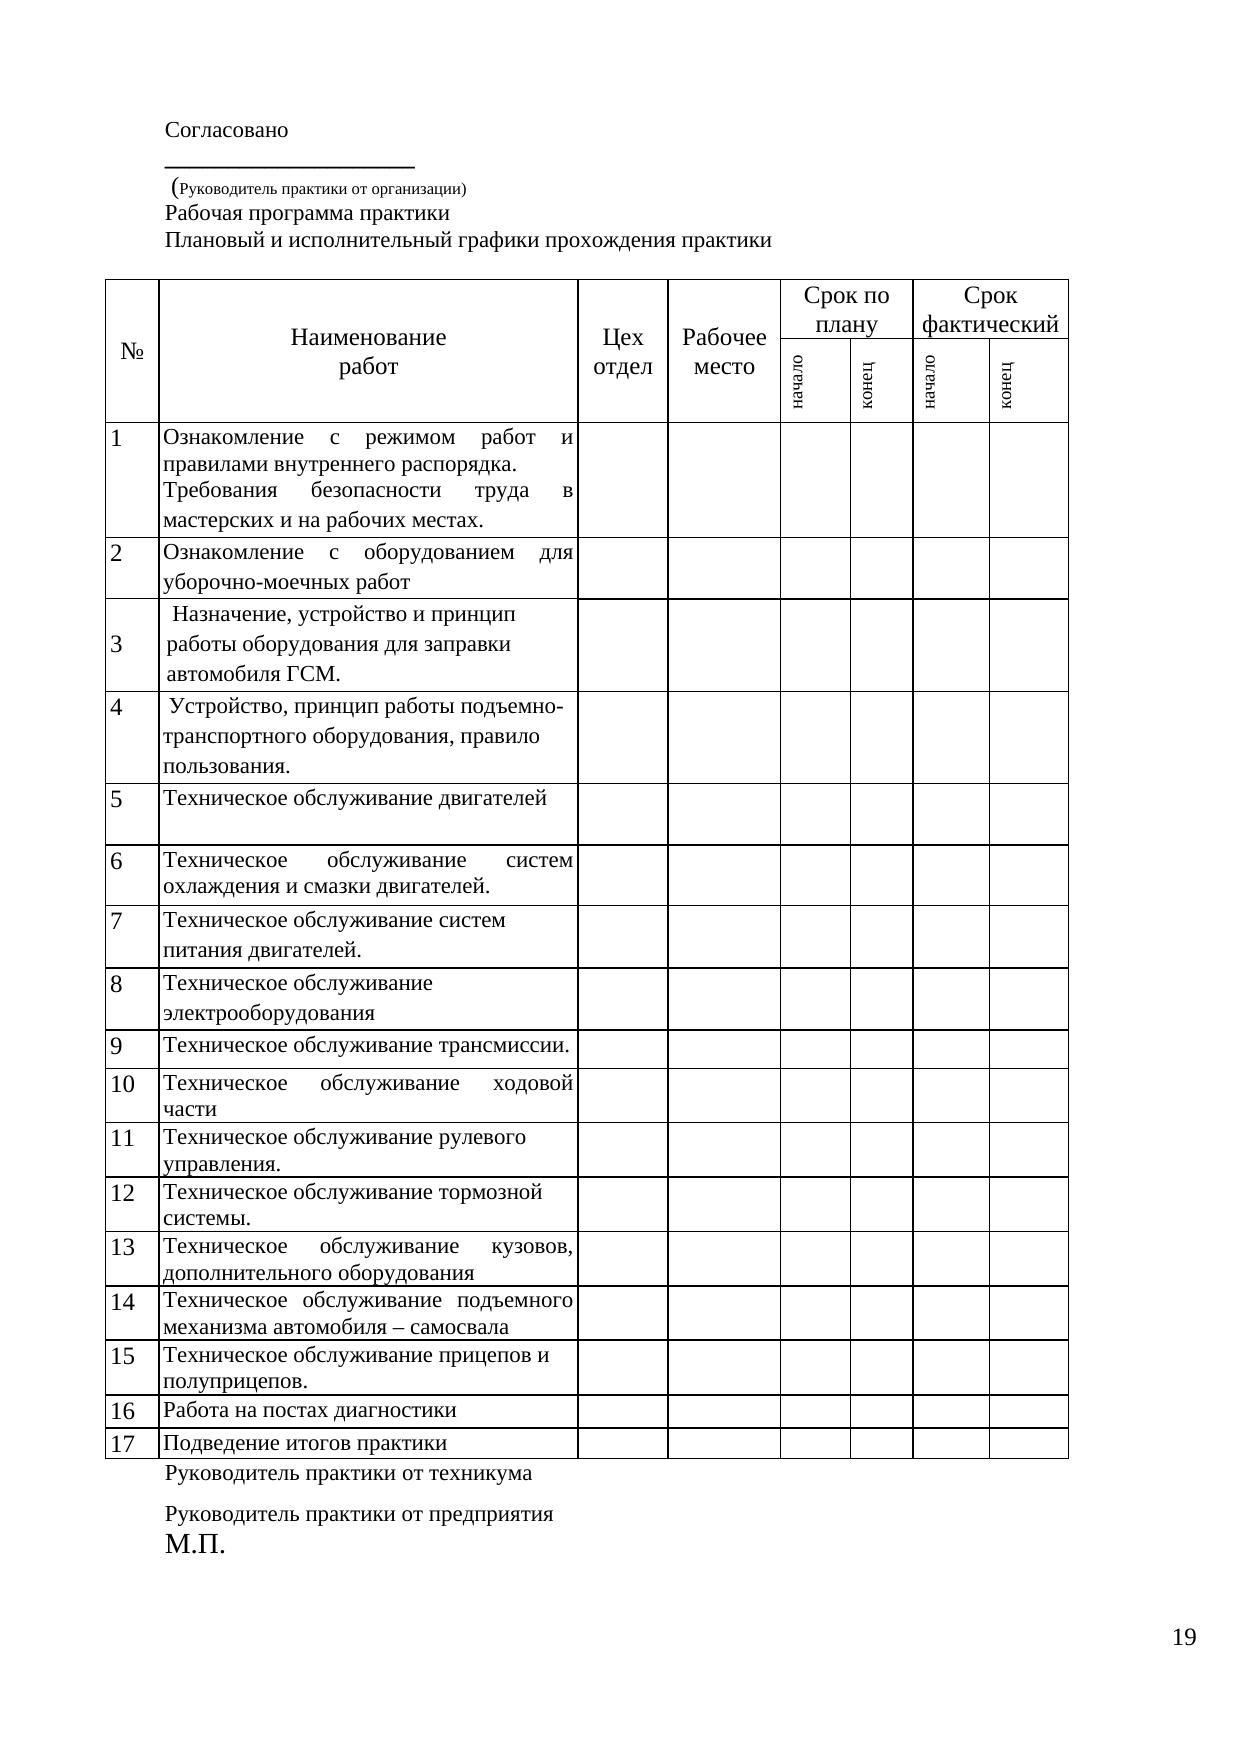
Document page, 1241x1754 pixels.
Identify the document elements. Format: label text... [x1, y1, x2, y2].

table_cell Ознакомление с оборудованием для уборочно-моечных работ [160, 538, 577, 598]
table_cell 9 [106, 1031, 158, 1068]
table_header Цех отдел [579, 280, 667, 422]
table_cell [851, 906, 912, 967]
table_cell [781, 1178, 850, 1231]
table_cell 8 [106, 969, 158, 1029]
table_cell [579, 1069, 667, 1122]
table_cell [851, 1287, 912, 1339]
table_cell [990, 600, 1068, 691]
table_cell [781, 538, 850, 598]
table_cell [669, 846, 780, 905]
table_header № [106, 280, 158, 422]
table_cell Подведение итогов практики [160, 1429, 577, 1458]
table_cell [990, 1287, 1068, 1339]
table_cell [985, 1429, 989, 1458]
table_cell 12 [106, 1178, 158, 1231]
table_cell [1064, 1429, 1068, 1458]
table_cell начало [914, 339, 989, 422]
table_cell [851, 1341, 912, 1394]
table_cell [781, 906, 850, 967]
table_cell 1 [106, 423, 158, 536]
table_cell [914, 600, 989, 691]
table_cell 5 [106, 784, 158, 844]
table_cell [914, 1341, 989, 1394]
table_cell [851, 1069, 912, 1122]
table_cell [781, 1031, 850, 1068]
table_cell Техническое обслуживание тормозной системы. [160, 1178, 577, 1231]
text Согласовано [164, 116, 1196, 142]
table_cell [990, 846, 1068, 905]
table_cell [579, 846, 667, 905]
table_cell [781, 1069, 850, 1122]
text Руководитель практики от техникума [164, 1459, 1196, 1486]
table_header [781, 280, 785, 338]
table_cell [579, 969, 667, 1029]
table_cell [579, 1396, 667, 1427]
table_cell [914, 906, 989, 967]
text Плановый и исполнительный графики прохождения практики [164, 226, 1196, 252]
table_cell [914, 846, 989, 905]
text ____________________ [164, 142, 1196, 171]
table_cell [579, 692, 667, 783]
table_cell Техническое обслуживание прицепов и полуприцепов. [160, 1341, 577, 1394]
table_cell [781, 1232, 850, 1285]
table_cell [990, 784, 1068, 844]
table_cell [851, 969, 912, 1029]
table_cell [990, 1069, 1068, 1122]
table_cell [781, 1341, 850, 1394]
table_cell 7 [106, 906, 158, 967]
text (Руководитель практики от организации) [164, 171, 1196, 199]
table_cell [579, 600, 667, 691]
table_cell [579, 1287, 667, 1339]
table_cell 11 [106, 1123, 158, 1176]
table_cell [776, 1429, 780, 1458]
table_cell конец [990, 339, 1068, 422]
table_cell [851, 1396, 912, 1427]
table_cell 10 [106, 1069, 158, 1122]
table_cell [579, 538, 667, 598]
table_cell [781, 969, 850, 1029]
text Руководитель практики от предприятия [164, 1500, 1196, 1526]
table_cell [851, 1178, 912, 1231]
table_cell [579, 1123, 667, 1176]
table_cell [669, 1396, 780, 1427]
table_cell Ознакомление с режимом работ и правилами внутреннего распорядка. Требования безопасности труда в мастерских и на рабочих местах. [160, 423, 577, 536]
table_cell [914, 1123, 989, 1176]
table_cell 15 [106, 1341, 158, 1394]
table_cell 16 [106, 1396, 158, 1427]
text Рабочая программа практики [164, 199, 1196, 226]
table_cell [851, 1232, 912, 1285]
table_cell [846, 1429, 850, 1458]
table_cell [781, 1123, 850, 1176]
table_cell [579, 1178, 667, 1231]
table_cell 3 [106, 599, 158, 691]
table_cell [990, 906, 1068, 967]
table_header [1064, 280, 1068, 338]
table_cell Назначение, устройство и принцип работы оборудования для заправки автомобиля ГСМ. [160, 599, 577, 691]
text М.П. [164, 1526, 1196, 1560]
table_cell [781, 846, 850, 905]
table_cell [669, 600, 780, 691]
table_cell [990, 692, 1068, 783]
table_cell [579, 1232, 667, 1285]
table_cell Техническое обслуживание систем охлаждения и смазки двигателей. [160, 846, 577, 905]
table_cell [781, 600, 850, 691]
table_cell [781, 784, 850, 844]
table_cell [990, 1341, 1068, 1394]
table_cell [990, 1123, 1068, 1176]
table_cell [669, 1123, 780, 1176]
table_cell Техническое обслуживание трансмиссии. [160, 1031, 577, 1068]
table_cell [914, 692, 989, 783]
table_cell [851, 538, 912, 598]
table_cell [669, 692, 780, 783]
table_cell [669, 1178, 780, 1231]
table_cell [914, 1178, 989, 1231]
table_cell [579, 423, 667, 536]
table_cell [669, 906, 780, 967]
table_cell Устройство, принцип работы подъемно-транспортного оборудования, правило пользования. [160, 692, 577, 783]
table_cell конец [851, 339, 912, 422]
table_cell [990, 1178, 1068, 1231]
table_header Рабочее место [669, 280, 780, 422]
table_header Наименование работ [160, 280, 577, 422]
table_cell [914, 1031, 989, 1068]
table_cell [851, 1031, 912, 1068]
table_cell [669, 538, 780, 598]
table_cell [781, 692, 850, 783]
table_cell [914, 538, 989, 598]
table_cell Техническое обслуживание ходовой части [160, 1069, 577, 1122]
table_cell [669, 1232, 780, 1285]
table_cell [579, 906, 667, 967]
table_cell Техническое обслуживание подъемного механизма автомобиля – самосвала [160, 1287, 577, 1339]
table_cell начало [781, 339, 850, 422]
table_cell [669, 423, 780, 536]
table_cell 6 [106, 846, 158, 905]
table_cell [669, 1069, 780, 1122]
table_cell [669, 1341, 780, 1394]
table_cell [851, 692, 912, 783]
table_cell [781, 1287, 850, 1339]
table_cell [990, 1031, 1068, 1068]
table_cell [851, 600, 912, 691]
table_cell [851, 1123, 912, 1176]
table_cell [579, 1031, 667, 1068]
table_cell [914, 1396, 989, 1427]
table_cell [851, 846, 912, 905]
table_cell [781, 1429, 785, 1458]
table_cell 2 [106, 538, 158, 598]
table_cell [579, 1341, 667, 1394]
table_cell [990, 1396, 1068, 1427]
table_cell [914, 1287, 989, 1339]
table_cell [914, 423, 989, 536]
table_cell Техническое обслуживание электрооборудования [160, 969, 577, 1029]
table_cell [914, 969, 989, 1029]
table_cell 14 [106, 1287, 158, 1339]
table_cell Техническое обслуживание двигателей [160, 784, 577, 844]
table_cell [990, 423, 1068, 536]
table_cell [914, 1069, 989, 1122]
table_cell Техническое обслуживание рулевого управления. [160, 1123, 577, 1176]
table_cell [781, 423, 850, 536]
table_cell [669, 1031, 780, 1068]
table_cell [914, 1232, 989, 1285]
table_cell [851, 423, 912, 536]
table_cell [990, 1232, 1068, 1285]
table_cell [669, 1287, 780, 1339]
table_cell [781, 1396, 850, 1427]
table_cell [990, 538, 1068, 598]
table_cell [669, 784, 780, 844]
table_cell [914, 784, 989, 844]
table_cell Техническое обслуживание кузовов, дополнительного оборудования [160, 1232, 577, 1285]
table_cell 13 [106, 1232, 158, 1285]
table_cell Техническое обслуживание систем питания двигателей. [160, 906, 577, 967]
table_cell [990, 969, 1068, 1029]
table_cell 4 [106, 692, 158, 783]
table_cell [851, 784, 912, 844]
table_cell Работа на постах диагностики [160, 1396, 577, 1427]
table_cell [579, 784, 667, 844]
table_cell [669, 969, 780, 1029]
